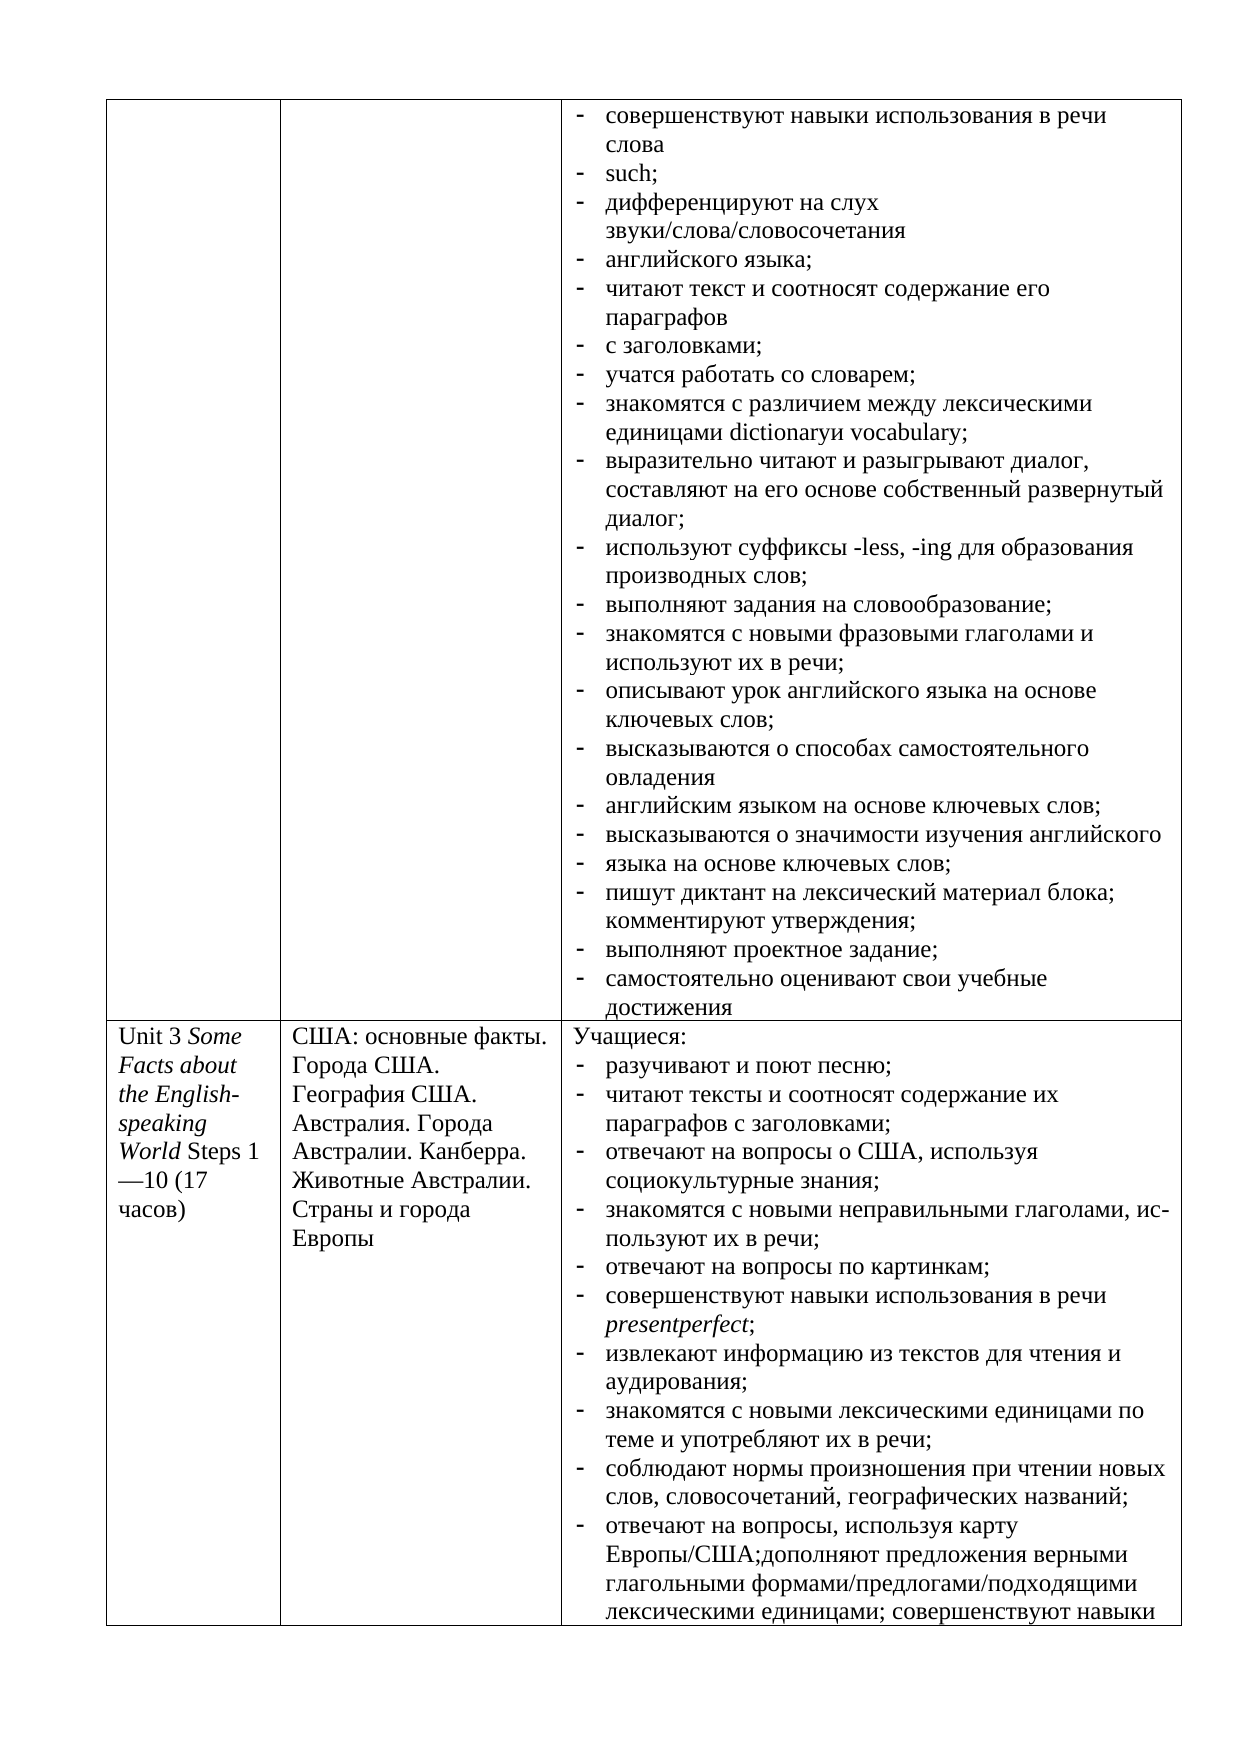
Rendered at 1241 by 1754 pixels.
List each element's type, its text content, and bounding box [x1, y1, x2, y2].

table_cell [107, 1021, 280, 1625]
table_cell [562, 1021, 1181, 1625]
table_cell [281, 100, 561, 1020]
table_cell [107, 100, 280, 1020]
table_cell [281, 1021, 561, 1625]
